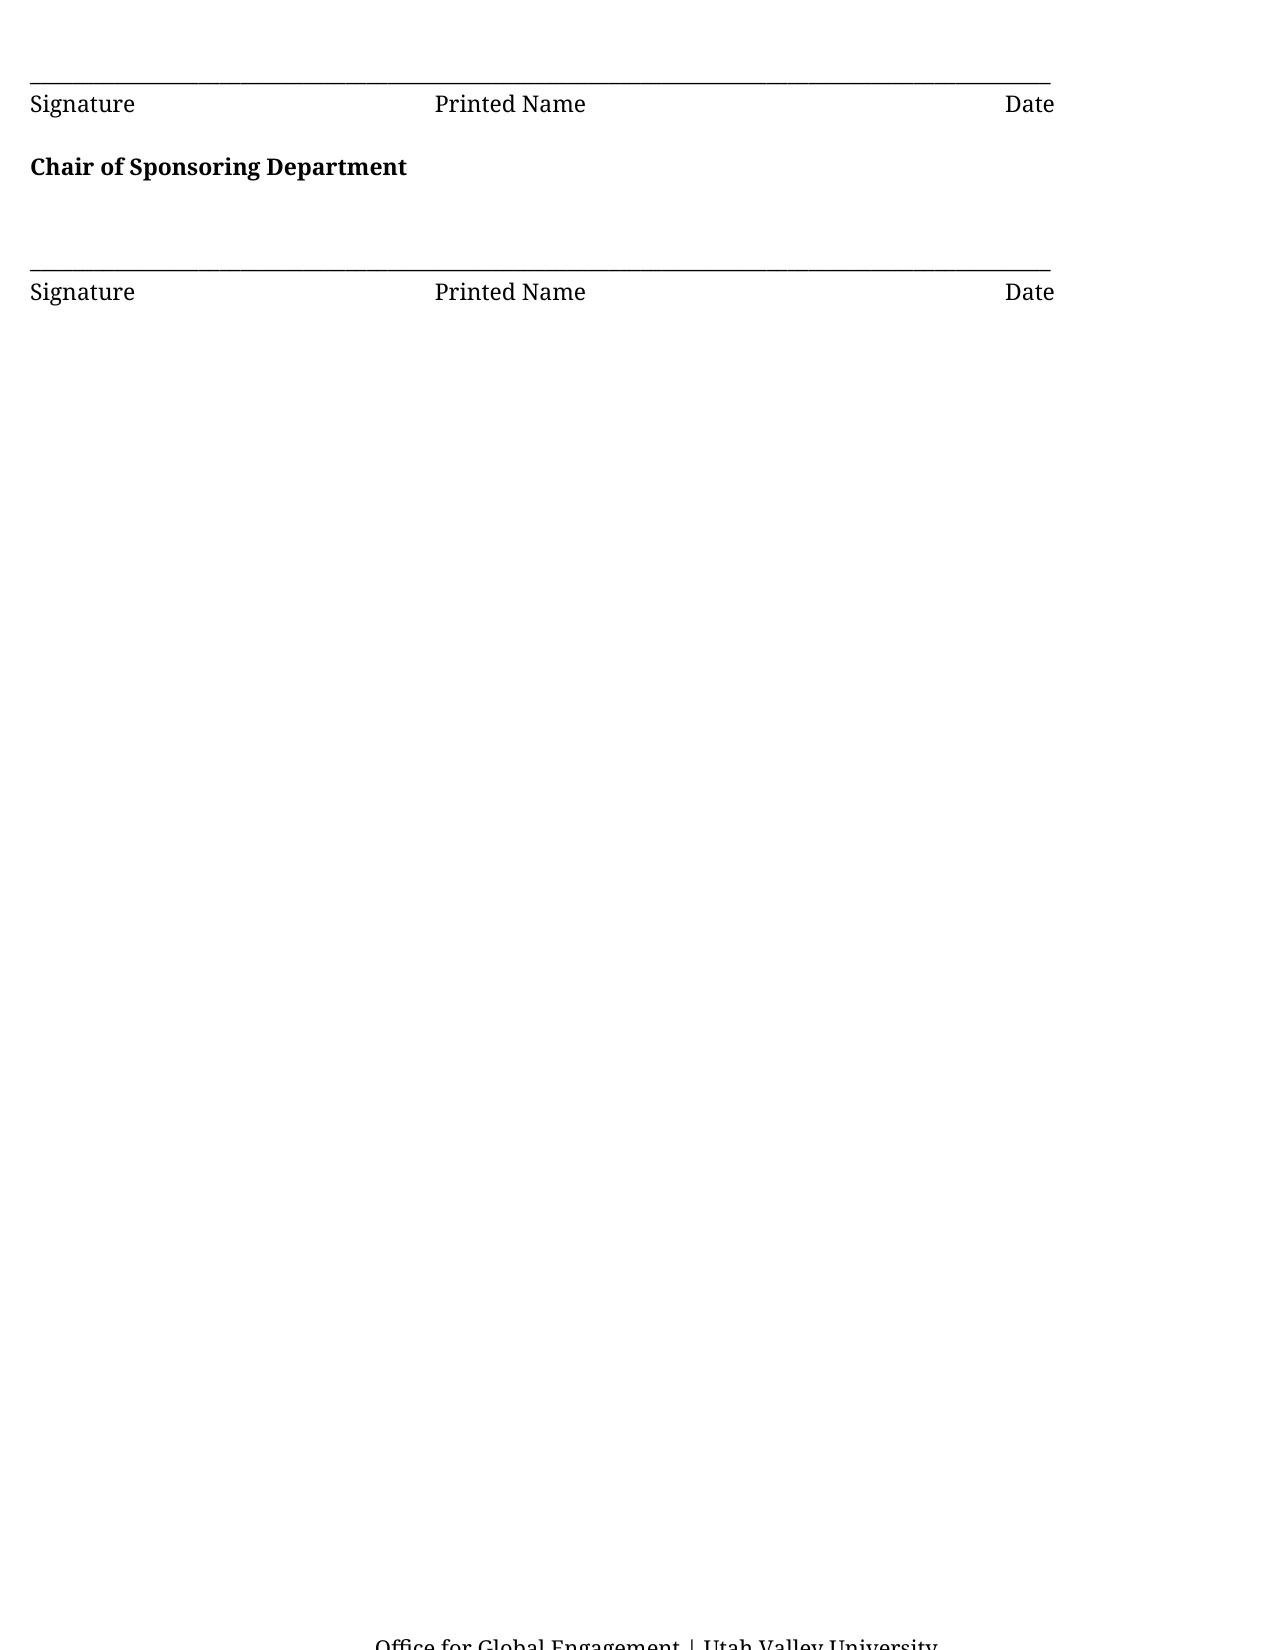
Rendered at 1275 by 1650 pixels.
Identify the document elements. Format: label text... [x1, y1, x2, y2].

text Signature Printed Name Date [30, 88, 1245, 119]
text Chair of Sponsoring Department [30, 151, 1245, 182]
text Signature Printed Name Date [30, 276, 1245, 307]
text _________________________________________________________________________________________________ [30, 57, 1245, 88]
text _________________________________________________________________________________________________ [30, 244, 1245, 276]
